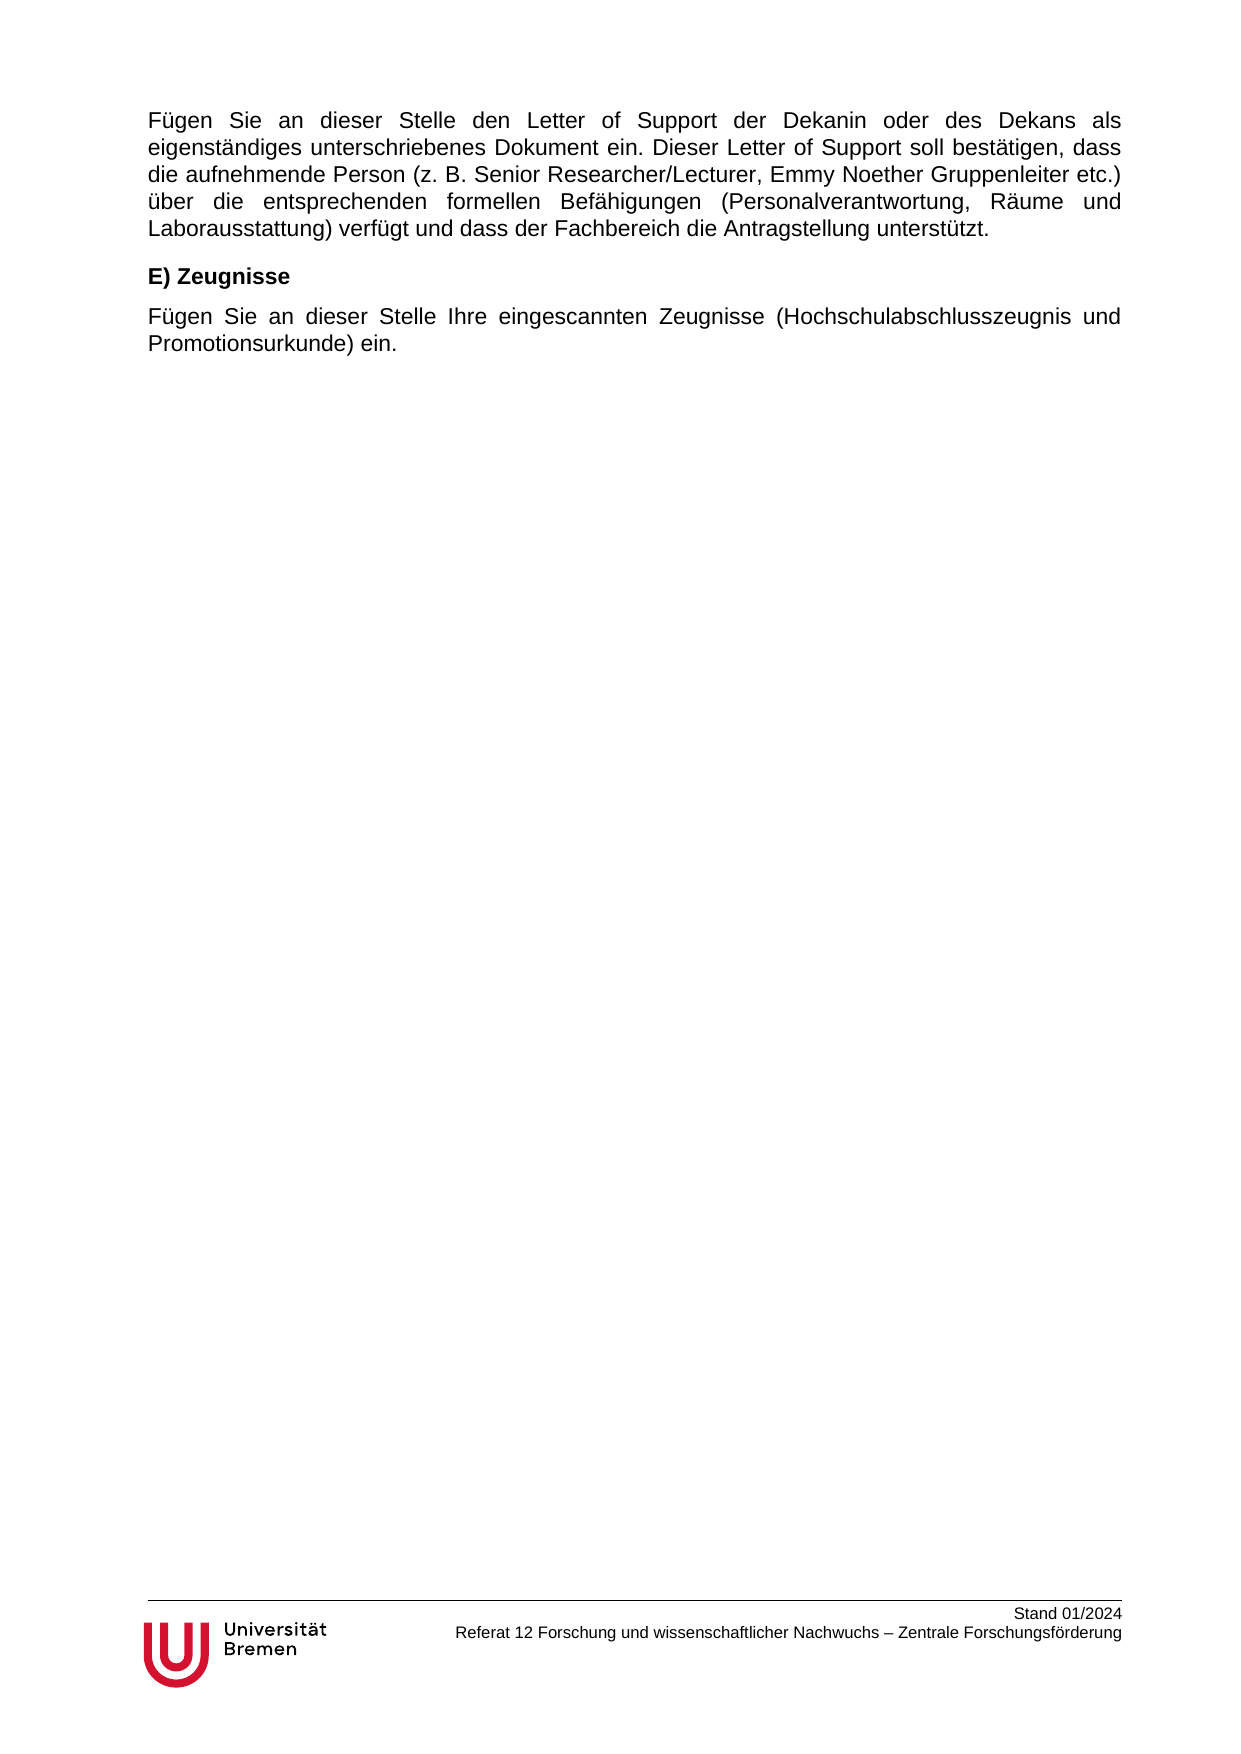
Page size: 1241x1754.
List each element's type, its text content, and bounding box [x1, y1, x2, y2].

text E) Zeugnisse [148, 263, 1122, 290]
text Fügen Sie an dieser Stelle Ihre eingescannten Zeugnisse (Hochschulabschlusszeugnis und Promotionsurkunde) ein. [148, 302, 1122, 356]
text Fügen Sie an dieser Stelle den Letter of Support der Dekanin oder des Dekans als eigenständiges unterschriebenes Dokument ein. Dieser Letter of Support soll bestätigen, dass die aufnehmende Person (z. B. Senior Researcher/Lecturer, Emmy Noether Gruppenleiter etc.) über die entsprechenden formellen Befähigungen (Personalverantwortung, Räume und Laborausstattung) verfügt und dass der Fachbereich die Antragstellung unterstützt. [148, 106, 1122, 242]
